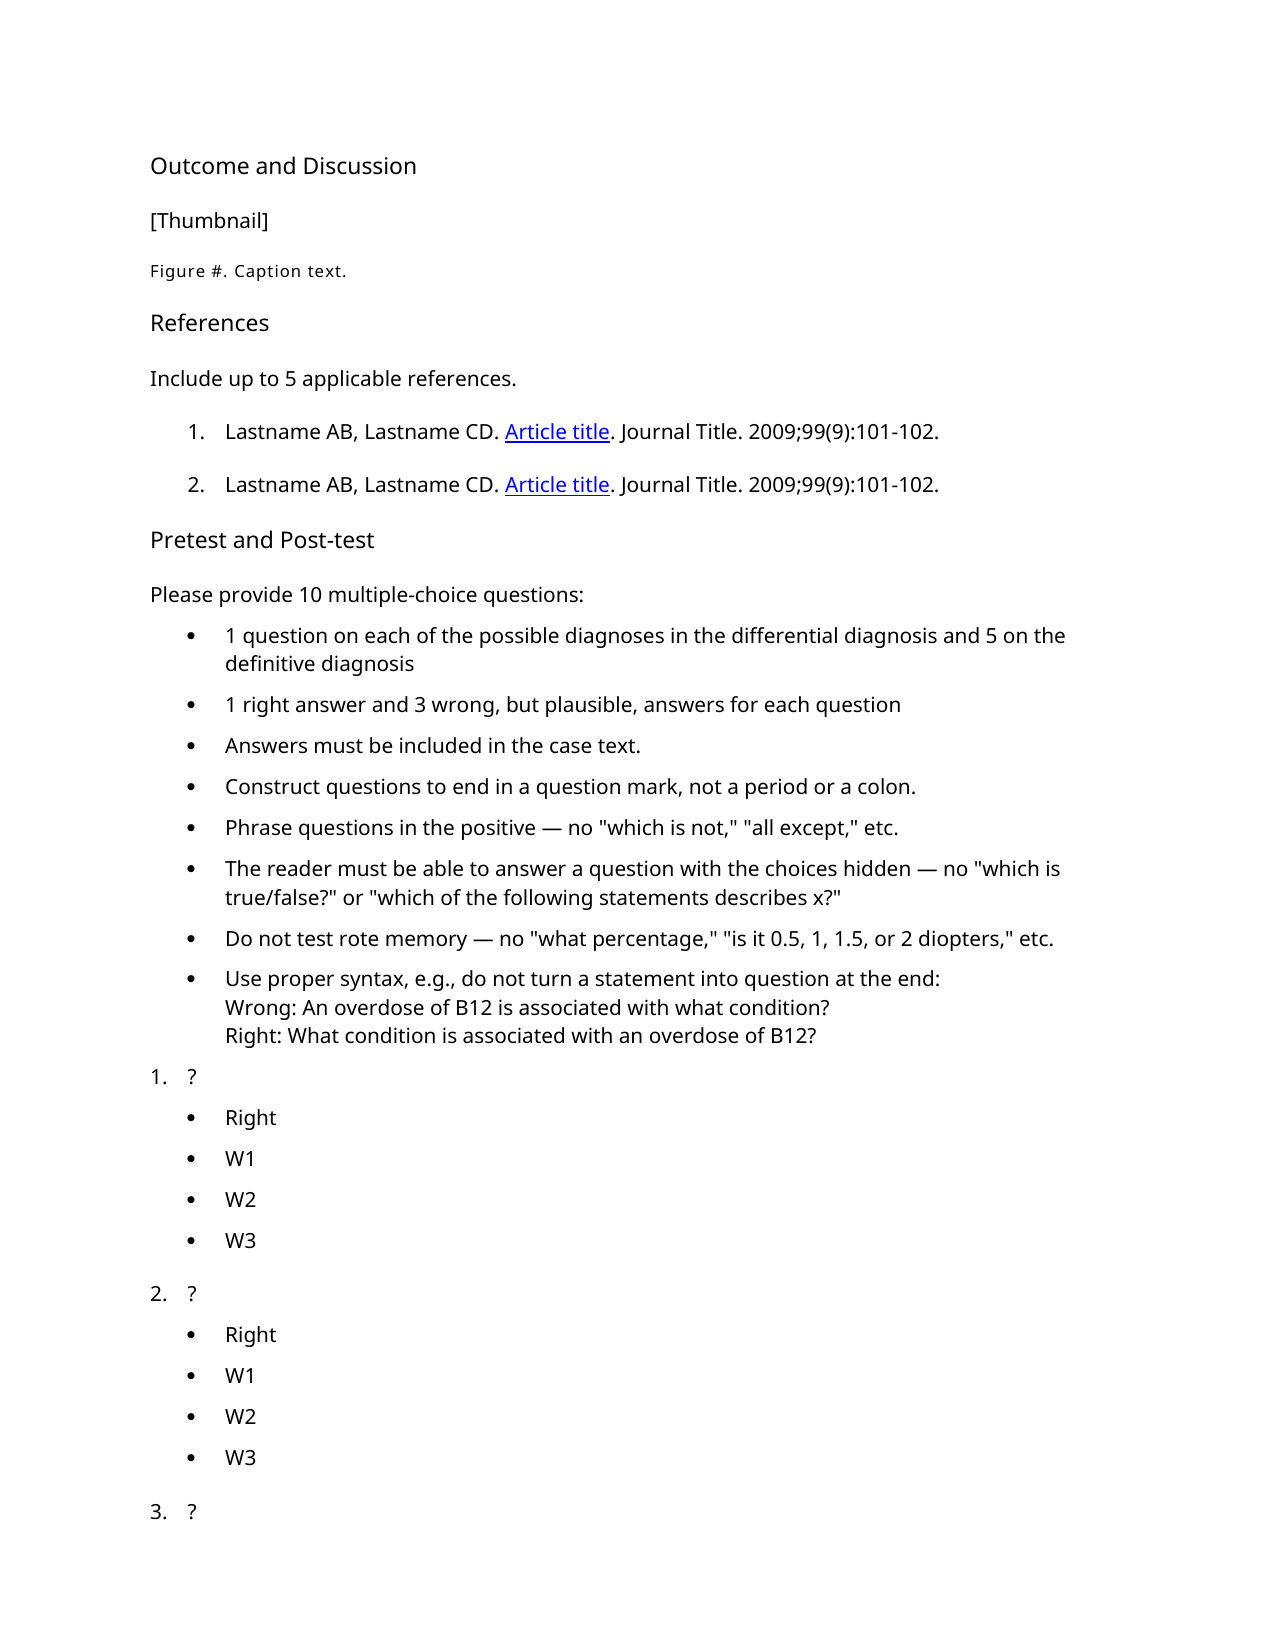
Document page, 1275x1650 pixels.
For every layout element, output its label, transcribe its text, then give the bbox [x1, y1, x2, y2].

list W1 [187, 1144, 1125, 1173]
list Answers must be included in the case text. [187, 731, 1125, 760]
list Lastname AB, Lastname CD. Article title. Journal Title. 2009;99(9):101-102. [187, 417, 1125, 446]
text References [150, 307, 1125, 339]
list Right [187, 1321, 1125, 1349]
list Lastname AB, Lastname CD. Article title. Journal Title. 2009;99(9):101-102. [187, 471, 1125, 499]
text Pretest and Post-test [150, 524, 1125, 555]
list 1 right answer and 3 wrong, but plausible, answers for each question [187, 691, 1125, 719]
list ? [150, 1279, 1125, 1308]
list ? [150, 1497, 1125, 1525]
list W1 [187, 1361, 1125, 1390]
list W3 [187, 1226, 1125, 1254]
list W2 [187, 1185, 1125, 1214]
list Phrase questions in the positive — no "which is not," "all except," etc. [187, 813, 1125, 842]
text Please provide 10 multiple-choice questions: [150, 580, 1125, 609]
list Construct questions to end in a question mark, not a period or a colon. [187, 772, 1125, 801]
list Use proper syntax, e.g., do not turn a statement into question at the end: Wrong: An overdose of B12 is associated with what condition? Right: What condition is associated with an overdose of B12? [187, 964, 1125, 1050]
list W2 [187, 1402, 1125, 1431]
list The reader must be able to answer a question with the choices hidden — no "which is true/false?" or "which of the following statements describes x?" [187, 854, 1125, 911]
list Right [187, 1103, 1125, 1132]
list W3 [187, 1443, 1125, 1472]
list ? [150, 1062, 1125, 1091]
text Figure #. Caption text. [150, 260, 1125, 282]
text Outcome and Discussion [150, 150, 1125, 181]
text [Thumbnail] [150, 206, 1125, 235]
list 1 question on each of the possible diagnoses in the differential diagnosis and 5 on the definitive diagnosis [187, 621, 1125, 678]
text Include up to 5 applicable references. [150, 364, 1125, 392]
list Do not test rote memory — no "what percentage," "is it 0.5, 1, 1.5, or 2 diopters," etc. [187, 924, 1125, 952]
